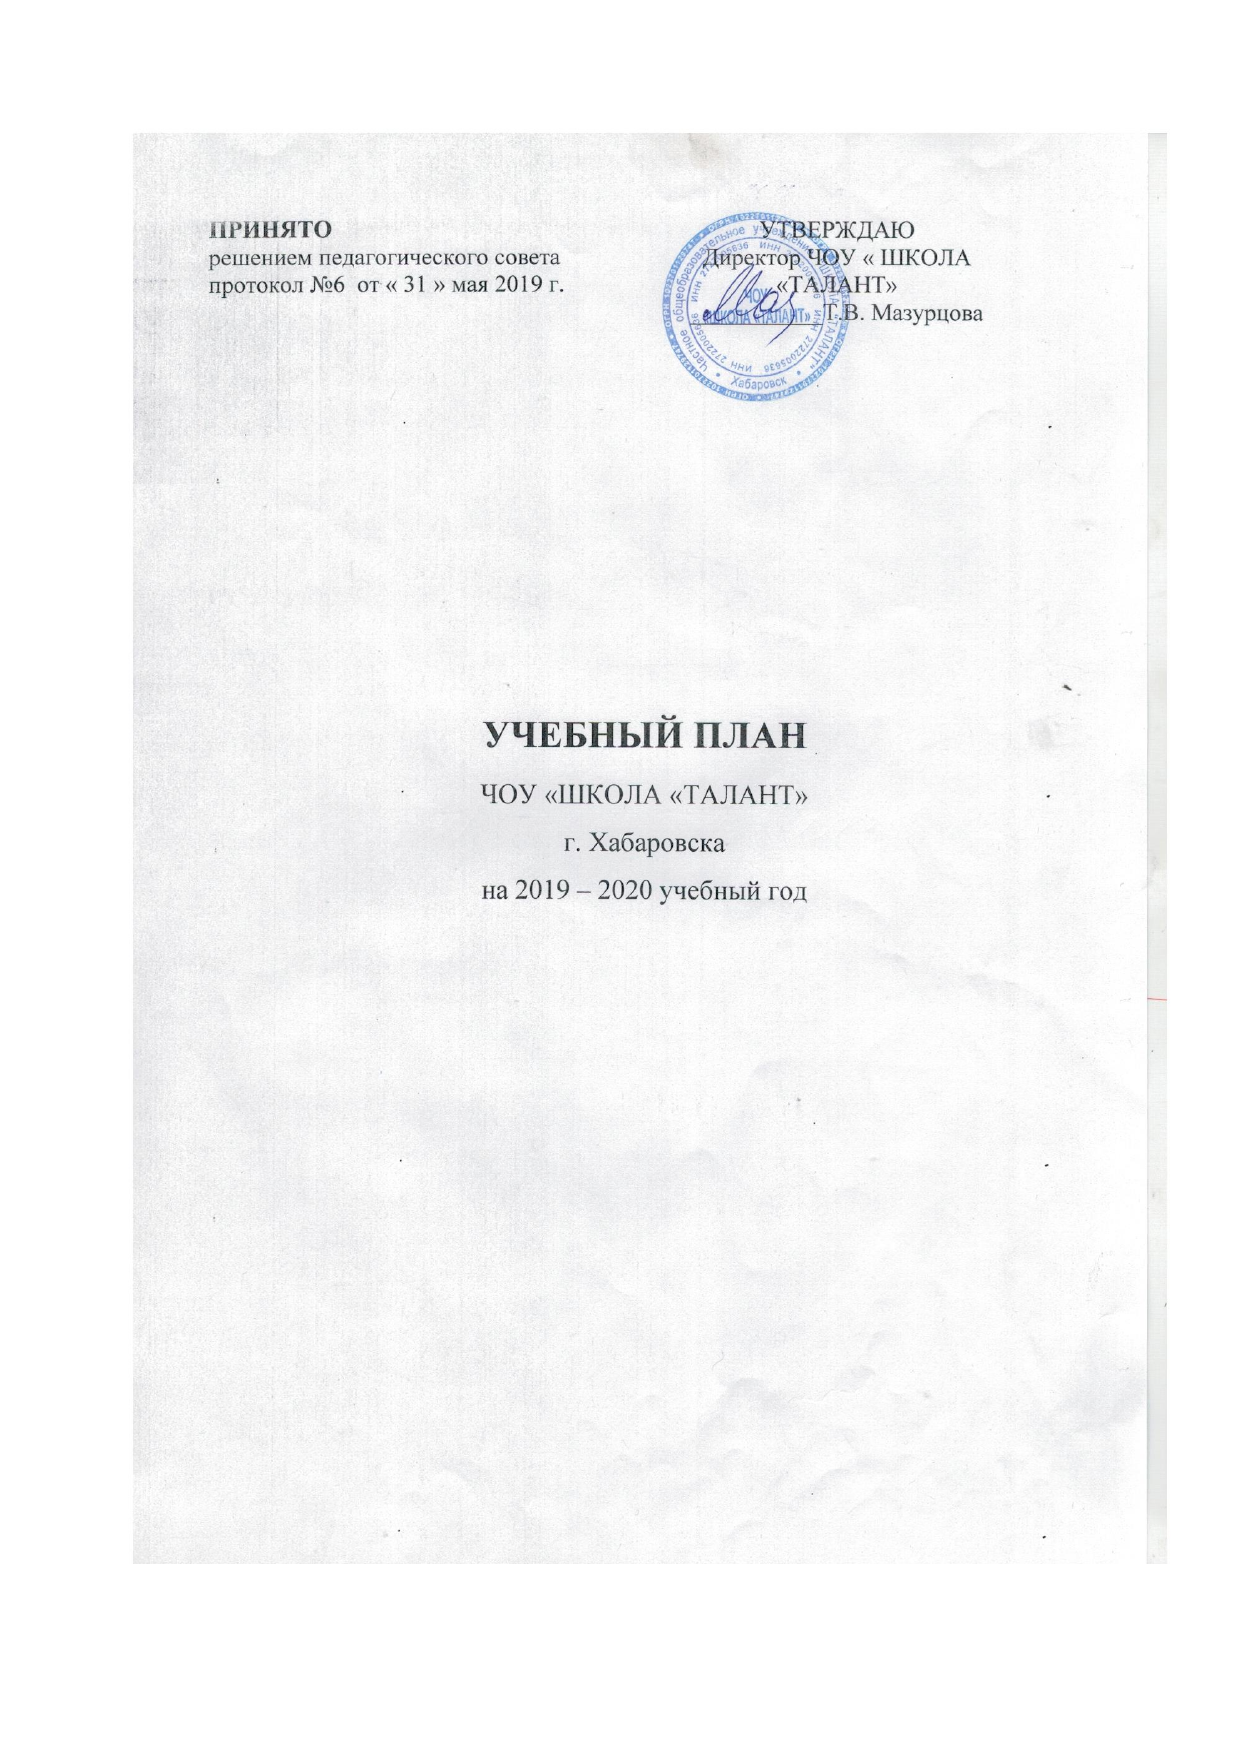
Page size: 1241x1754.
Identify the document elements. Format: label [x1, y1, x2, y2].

picture [118, 118, 1182, 1580]
